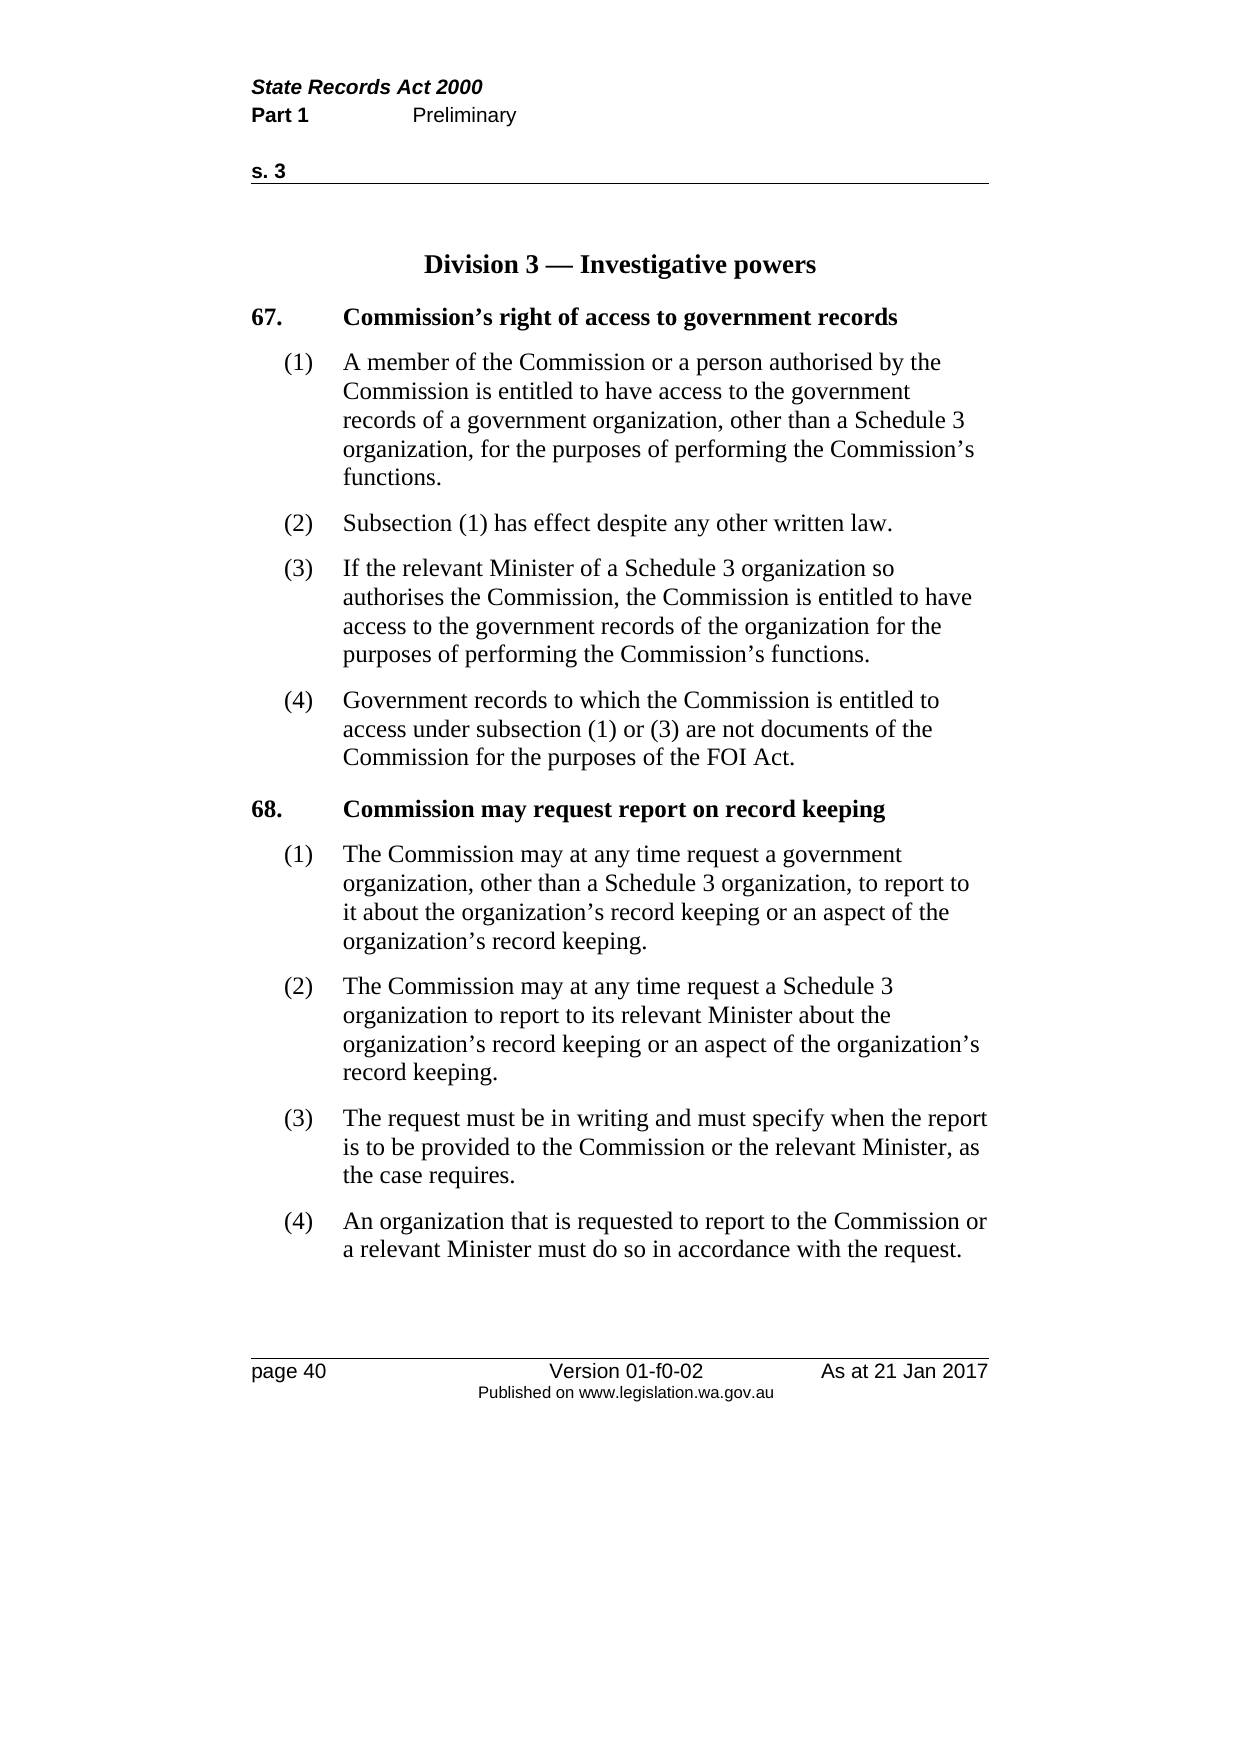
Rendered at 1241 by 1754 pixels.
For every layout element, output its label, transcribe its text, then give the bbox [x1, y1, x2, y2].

text (2) Subsection (1) has effect despite any other written law. [251, 508, 989, 537]
text (1) A member of the Commission or a person authorised by the Commission is entitled to have access to the government records of a government organization, other than a Schedule 3 organization, for the purposes of performing the Commission’s functions. [251, 347, 989, 491]
subtitle 68. Commission may request report on record keeping [251, 794, 989, 823]
text (3) The request must be in writing and must specify when the report is to be provided to the Commission or the relevant Minister, as the case requires. [251, 1103, 989, 1189]
text (4) Government records to which the Commission is entitled to access under subsection (1) or (3) are not documents of the Commission for the purposes of the FOI Act. [251, 685, 989, 771]
text (3) If the relevant Minister of a Schedule 3 organization so authorises the Commission, the Commission is entitled to have access to the government records of the organization for the purposes of performing the Commission’s functions. [251, 553, 989, 668]
text (2) The Commission may at any time request a Schedule 3 organization to report to its relevant Minister about the organization’s record keeping or an aspect of the organization’s record keeping. [251, 971, 989, 1086]
subtitle Division 3 — Investigative powers [251, 248, 989, 279]
text (1) The Commission may at any time request a government organization, other than a Schedule 3 organization, to report to it about the organization’s record keeping or an aspect of the organization’s record keeping. [251, 839, 989, 954]
subtitle 67. Commission’s right of access to government records [251, 302, 989, 331]
text (4) An organization that is requested to report to the Commission or a relevant Minister must do so in accordance with the request. [251, 1206, 989, 1263]
